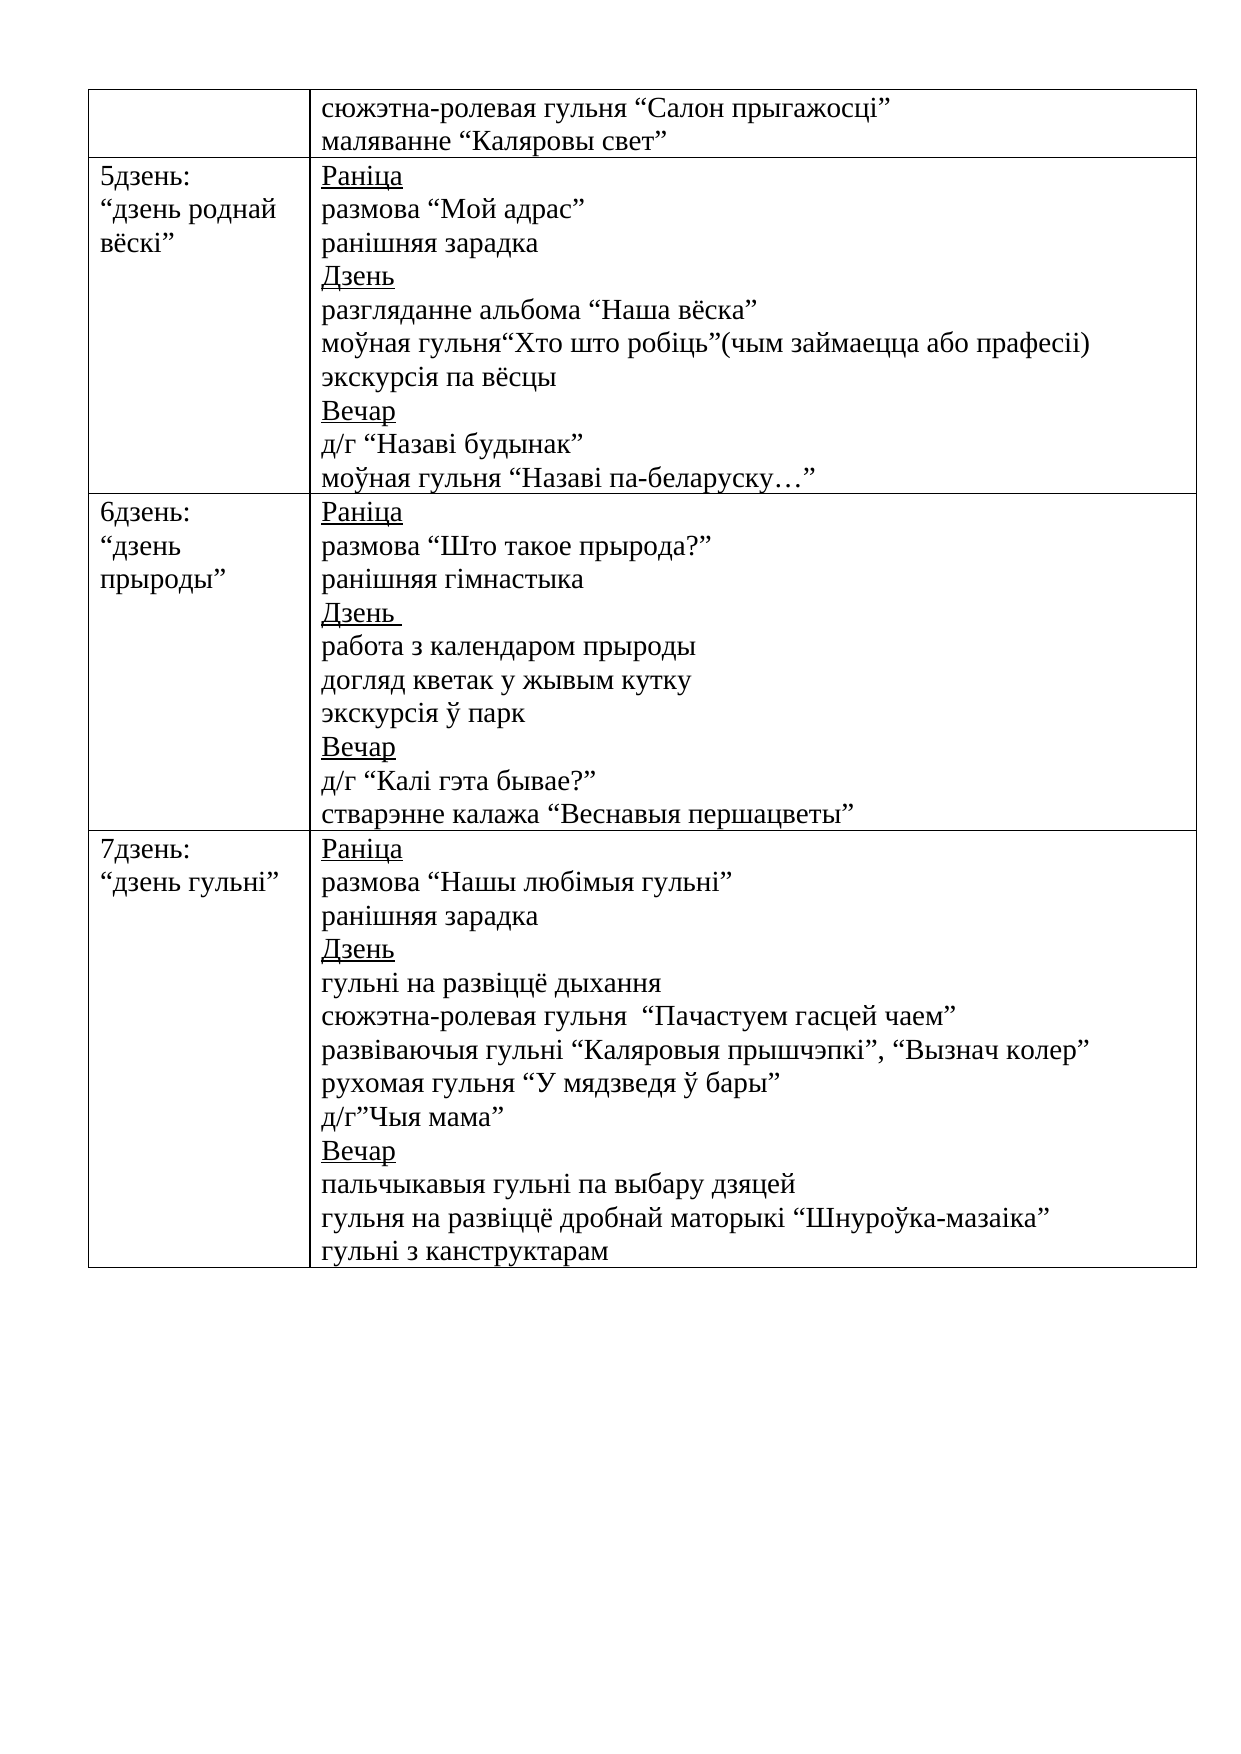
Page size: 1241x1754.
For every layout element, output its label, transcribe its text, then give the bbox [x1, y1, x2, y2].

table_cell Раніца размова “Мой адрас” ранішняя зарадка Дзень разгляданне альбома “Наша вёска” моўная гульня“Хто што робіць”(чым займаецца або прафесіі) экскурсія па вёсцы Вечар д/г “Назаві будынак” моўная гульня “Назаві па-беларуску…” [311, 158, 1196, 493]
table_cell 5дзень: “дзень роднай вёскі” [89, 158, 309, 493]
table_cell 7дзень: “дзень гульні” [89, 831, 309, 1267]
table_cell 6дзень: “дзень прыроды” [89, 494, 309, 830]
table_cell Раніца размова “Што такое прырода?” ранішняя гімнастыка Дзень работа з календаром прыроды догляд кветак у жывым кутку экскурсія ў парк Вечар д/г “Калі гэта бывае?” стварэнне калажа “Веснавыя першацветы” [311, 494, 1196, 830]
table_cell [311, 90, 1196, 157]
table_cell Раніца размова “Нашы любімыя гульні” ранішняя зарадка Дзень гульні на развіццё дыхання сюжэтна-ролевая гульня “Пачастуем гасцей чаем” развіваючыя гульні “Каляровыя прышчэпкі”, “Вызнач колер” рухомая гульня “У мядзведя ў бары” д/г”Чыя мама” Вечар пальчыкавыя гульні па выбару дзяцей гульня на развіццё дробнай маторыкі “Шнуроўка-мазаіка” гульні з канструктарам [311, 831, 1196, 1267]
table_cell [89, 90, 309, 157]
